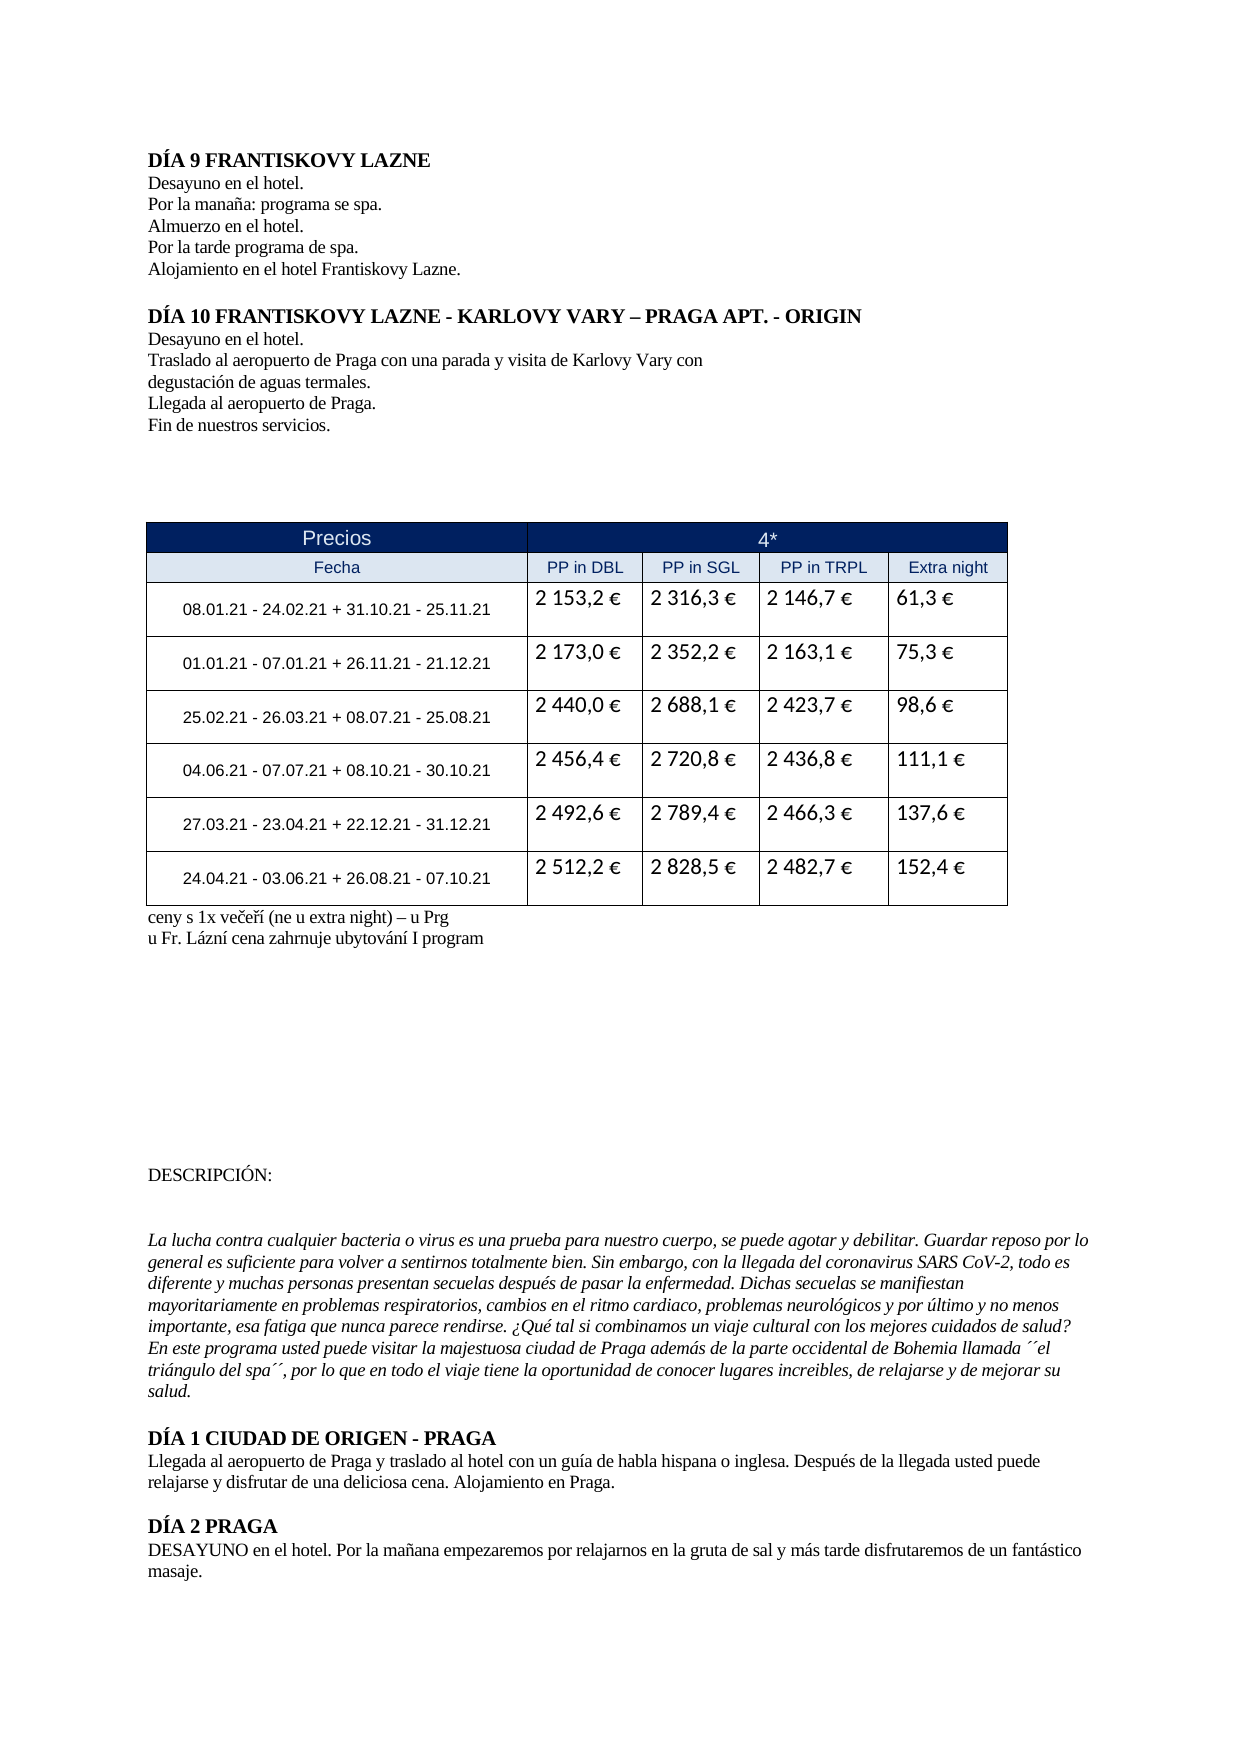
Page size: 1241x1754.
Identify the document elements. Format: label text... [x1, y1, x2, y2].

table_cell 2 466,3 € [760, 798, 888, 851]
table_cell PP in DBL [528, 553, 642, 582]
table_cell 2 153,2 € [528, 583, 642, 636]
text Traslado al aeropuerto de Praga con una parada y visita de Karlovy Vary con [148, 349, 1093, 371]
text Llegada al aeropuerto de Praga y traslado al hotel con un guía de habla hispana o inglesa. Después de la llegada usted puede relajarse y disfrutar de una deliciosa cena. Alojamiento en Praga. [148, 1450, 1093, 1493]
table_cell 111,1 € [889, 744, 1007, 797]
text Desayuno en el hotel. [148, 172, 1093, 193]
table_cell 2 163,1 € [760, 637, 888, 689]
table_cell Extra night [889, 553, 1007, 582]
text ceny s 1x večeří (ne u extra night) – u Prg [148, 906, 1093, 927]
table_cell 137,6 € [889, 798, 1007, 851]
table_cell 2 492,6 € [528, 798, 642, 851]
table_cell 24.04.21 - 03.06.21 + 26.08.21 - 07.10.21 [147, 852, 527, 904]
table_cell 2 456,4 € [528, 744, 642, 797]
text La lucha contra cualquier bacteria o virus es una prueba para nuestro cuerpo, se puede agotar y debilitar. Guardar reposo por lo general es suficiente para volver a sentirnos totalmente bien. Sin embargo, con la llegada del coronavirus SARS CoV-2, todo es diferente y muchas personas presentan secuelas después de pasar la enfermedad. Dichas secuelas se manifiestan mayoritariamente en problemas respiratorios, cambios en el ritmo cardiaco, problemas neurológicos y por último y no menos importante, esa fatiga que nunca parece rendirse. ¿Qué tal si combinamos un viaje cultural con los mejores cuidados de salud? En este programa usted puede visitar la majestuosa ciudad de Praga además de la parte occidental de Bohemia llamada ´´el triángulo del spa´´, por lo que en todo el viaje tiene la oportunidad de conocer lugares increibles, de relajarse y de mejorar su salud. [148, 1229, 1093, 1402]
text DESAYUNO en el hotel. Por la mañana empezaremos por relajarnos en la gruta de sal y más tarde disfrutaremos de un fantástico masaje. [148, 1538, 1093, 1582]
table_cell 01.01.21 - 07.01.21 + 26.11.21 - 21.12.21 [147, 637, 527, 689]
table_cell 2 173,0 € [528, 637, 642, 689]
text Alojamiento en el hotel Frantiskovy Lazne. [148, 258, 1093, 279]
table_cell 2 688,1 € [643, 691, 759, 743]
table_cell 2 512,2 € [528, 852, 642, 904]
text Desayuno en el hotel. [148, 328, 1093, 349]
text Por la tarde programa de spa. [148, 236, 1093, 258]
table_cell 2 482,7 € [760, 852, 888, 904]
text Por la manaña: programa se spa. [148, 193, 1093, 215]
table_cell 98,6 € [889, 691, 1007, 743]
table_cell 25.02.21 - 26.03.21 + 08.07.21 - 25.08.21 [147, 691, 527, 743]
table_cell 2 436,8 € [760, 744, 888, 797]
text DÍA 9 FRANTISKOVY LAZNE [148, 148, 1093, 172]
table_cell 2 440,0 € [528, 691, 642, 743]
text DÍA 10 FRANTISKOVY LAZNE - KARLOVY VARY – PRAGA APT. - ORIGIN [148, 303, 1093, 328]
text Almuerzo en el hotel. [148, 215, 1093, 236]
text Fin de nuestros servicios. [148, 414, 1093, 435]
table_cell 08.01.21 - 24.02.21 + 31.10.21 - 25.11.21 [147, 583, 527, 636]
table_cell 2 146,7 € [760, 583, 888, 636]
table_cell 2 720,8 € [643, 744, 759, 797]
table_cell 2 789,4 € [643, 798, 759, 851]
text DÍA 1 CIUDAD DE ORIGEN - PRAGA [148, 1426, 1093, 1450]
text u Fr. Lázní cena zahrnuje ubytování I program [148, 927, 1093, 949]
table_cell 27.03.21 - 23.04.21 + 22.12.21 - 31.12.21 [147, 798, 527, 851]
table_header Precios [147, 523, 527, 552]
table_cell 2 828,5 € [643, 852, 759, 904]
table_cell 2 423,7 € [760, 691, 888, 743]
text DÍA 2 PRAGA [148, 1514, 1093, 1538]
text degustación de aguas termales. [148, 371, 1093, 392]
text Llegada al aeropuerto de Praga. [148, 392, 1093, 414]
table_cell PP in TRPL [760, 553, 888, 582]
table_header 4* [528, 523, 1007, 552]
table_cell 04.06.21 - 07.07.21 + 08.10.21 - 30.10.21 [147, 744, 527, 797]
table_cell 152,4 € [889, 852, 1007, 904]
table_cell 75,3 € [889, 637, 1007, 689]
table_cell 2 352,2 € [643, 637, 759, 689]
table_cell 2 316,3 € [643, 583, 759, 636]
table_cell Fecha [147, 553, 527, 582]
table_cell 61,3 € [889, 583, 1007, 636]
table_cell PP in SGL [643, 553, 759, 582]
text DESCRIPCIÓN: [148, 1164, 1093, 1186]
